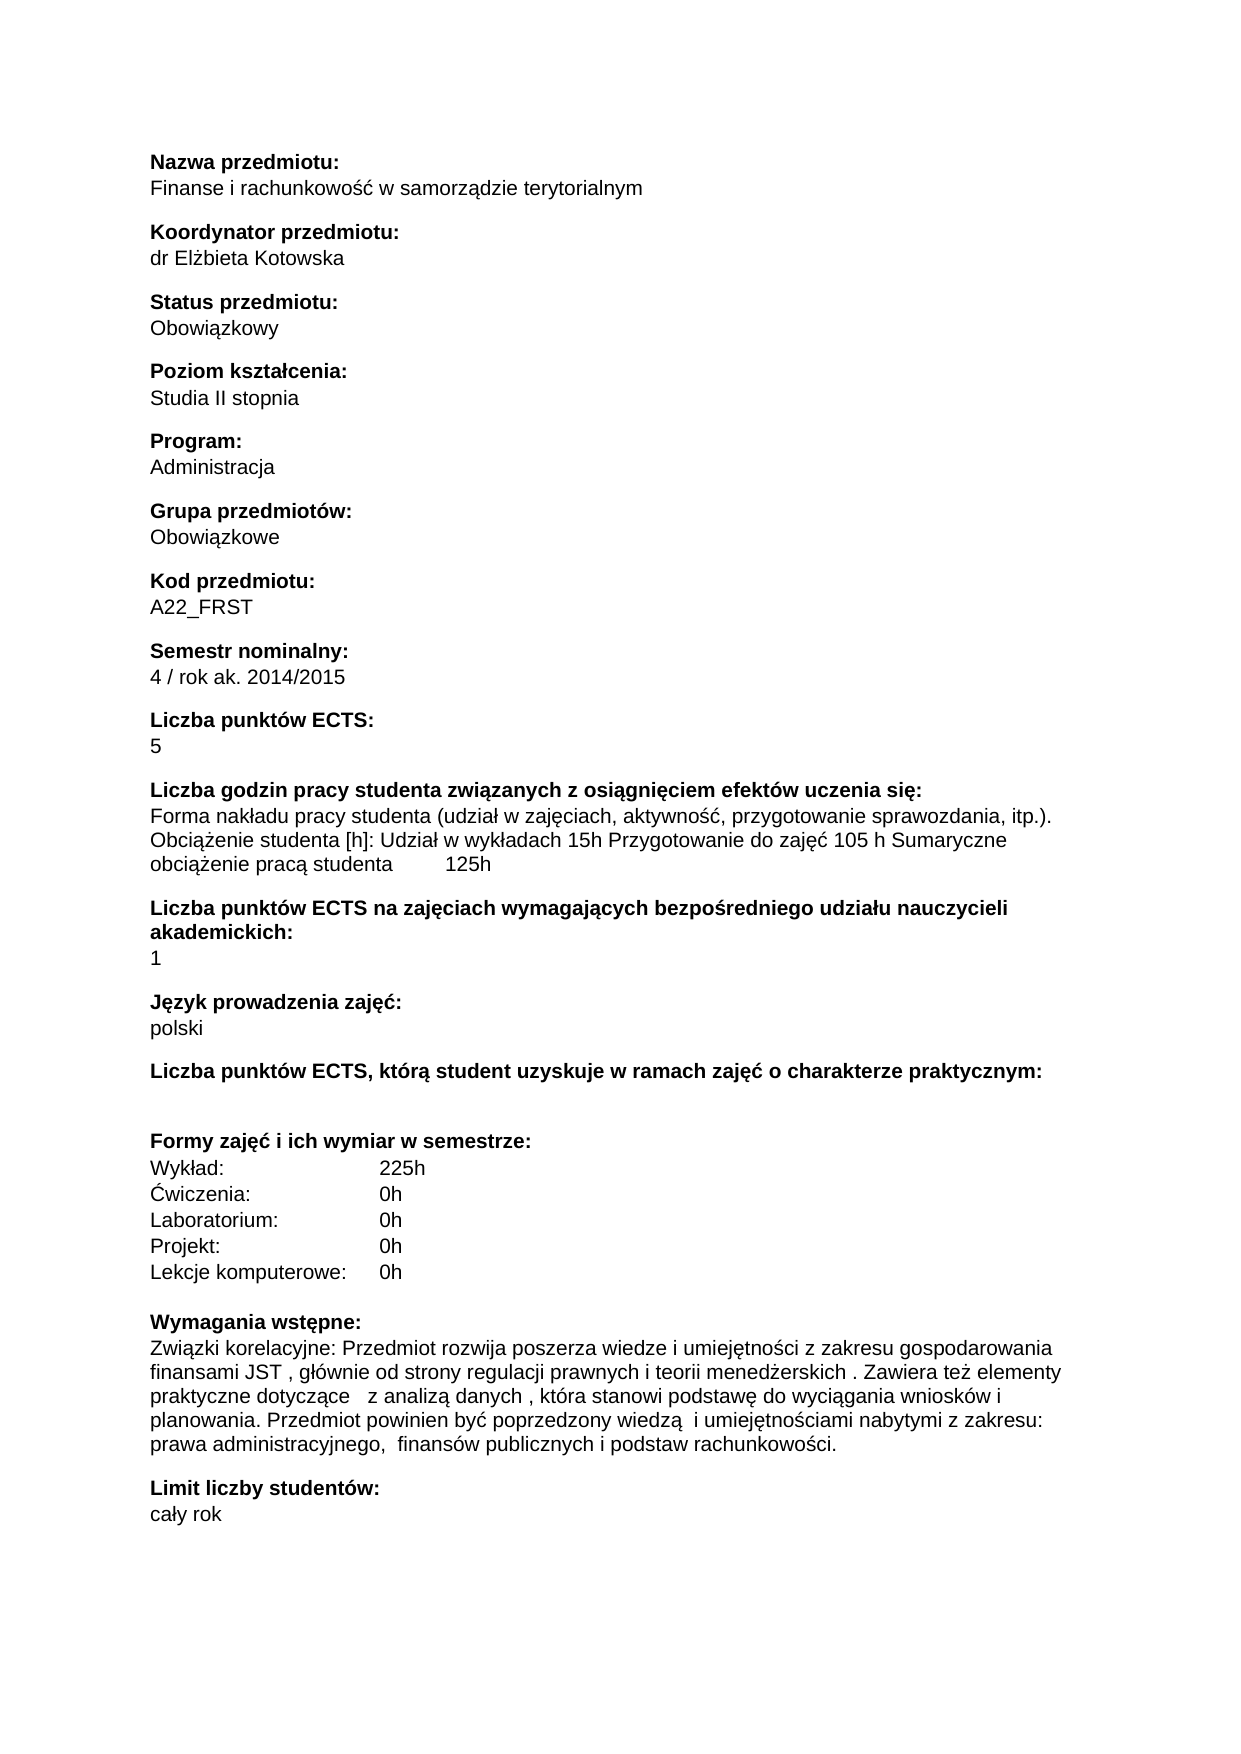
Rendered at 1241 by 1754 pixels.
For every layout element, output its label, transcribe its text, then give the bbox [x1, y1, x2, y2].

text Obowiązkowe [150, 525, 1090, 549]
table_cell Lekcje komputerowe: [140, 1260, 367, 1284]
text Status przedmiotu: [150, 289, 1090, 313]
text Finanse i rachunkowość w samorządzie terytorialnym [150, 176, 1090, 200]
text Liczba punktów ECTS, którą student uzyskuje w ramach zajęć o charakterze praktycznym: [150, 1059, 1090, 1083]
text Nazwa przedmiotu: [150, 150, 1090, 174]
text A22_FRST [150, 595, 1090, 619]
table_cell 0h [369, 1180, 597, 1206]
text Forma nakładu pracy studenta (udział w zajęciach, aktywność, przygotowanie sprawozdania, itp.). Obciążenie studenta [h]: Udział w wykładach 15h Przygotowanie do zajęć 105 h Sumaryczne obciążenie pracą studenta 125h [150, 804, 1090, 876]
table_header Wykład: [140, 1156, 367, 1180]
table_cell Ćwiczenia: [140, 1182, 367, 1206]
text Limit liczby studentów: [150, 1476, 1090, 1499]
table_cell Laboratorium: [140, 1208, 367, 1232]
text dr Elżbieta Kotowska [150, 246, 1090, 270]
table_header 225h [369, 1156, 597, 1180]
text 4 / rok ak. 2014/2015 [150, 664, 1090, 688]
text Obowiązkowy [150, 316, 1090, 339]
text Liczba godzin pracy studenta związanych z osiągnięciem efektów uczenia się: [150, 778, 1090, 802]
text Liczba punktów ECTS na zajęciach wymagających bezpośredniego udziału nauczycieli akademickich: [150, 896, 1090, 944]
table_cell 0h [369, 1232, 597, 1258]
text Język prowadzenia zajęć: [150, 989, 1090, 1013]
text 1 [150, 946, 1090, 970]
text Formy zajęć i ich wymiar w semestrze: [150, 1129, 1090, 1153]
text Kod przedmiotu: [150, 569, 1090, 593]
text Studia II stopnia [150, 385, 1090, 409]
text Semestr nominalny: [150, 638, 1090, 662]
text cały rok [150, 1502, 1090, 1526]
text Związki korelacyjne: Przedmiot rozwija poszerza wiedze i umiejętności z zakresu gospodarowania finansami JST , głównie od strony regulacji prawnych i teorii menedżerskich . Zawiera też elementy praktyczne dotyczące z analizą danych , która stanowi podstawę do wyciągania wniosków i planowania. Przedmiot powinien być poprzedzony wiedzą i umiejętnościami nabytymi z zakresu: prawa administracyjnego, finansów publicznych i podstaw rachunkowości. [150, 1336, 1090, 1456]
text Wymagania wstępne: [150, 1310, 1090, 1334]
table_cell Projekt: [140, 1234, 367, 1258]
text Koordynator przedmiotu: [150, 220, 1090, 244]
table_cell 0h [369, 1206, 597, 1232]
text Grupa przedmiotów: [150, 499, 1090, 523]
table_cell 0h [369, 1258, 597, 1284]
text 5 [150, 734, 1090, 758]
text Program: [150, 429, 1090, 453]
text Poziom kształcenia: [150, 359, 1090, 383]
text Liczba punktów ECTS: [150, 708, 1090, 732]
text polski [150, 1016, 1090, 1039]
text Administracja [150, 455, 1090, 479]
